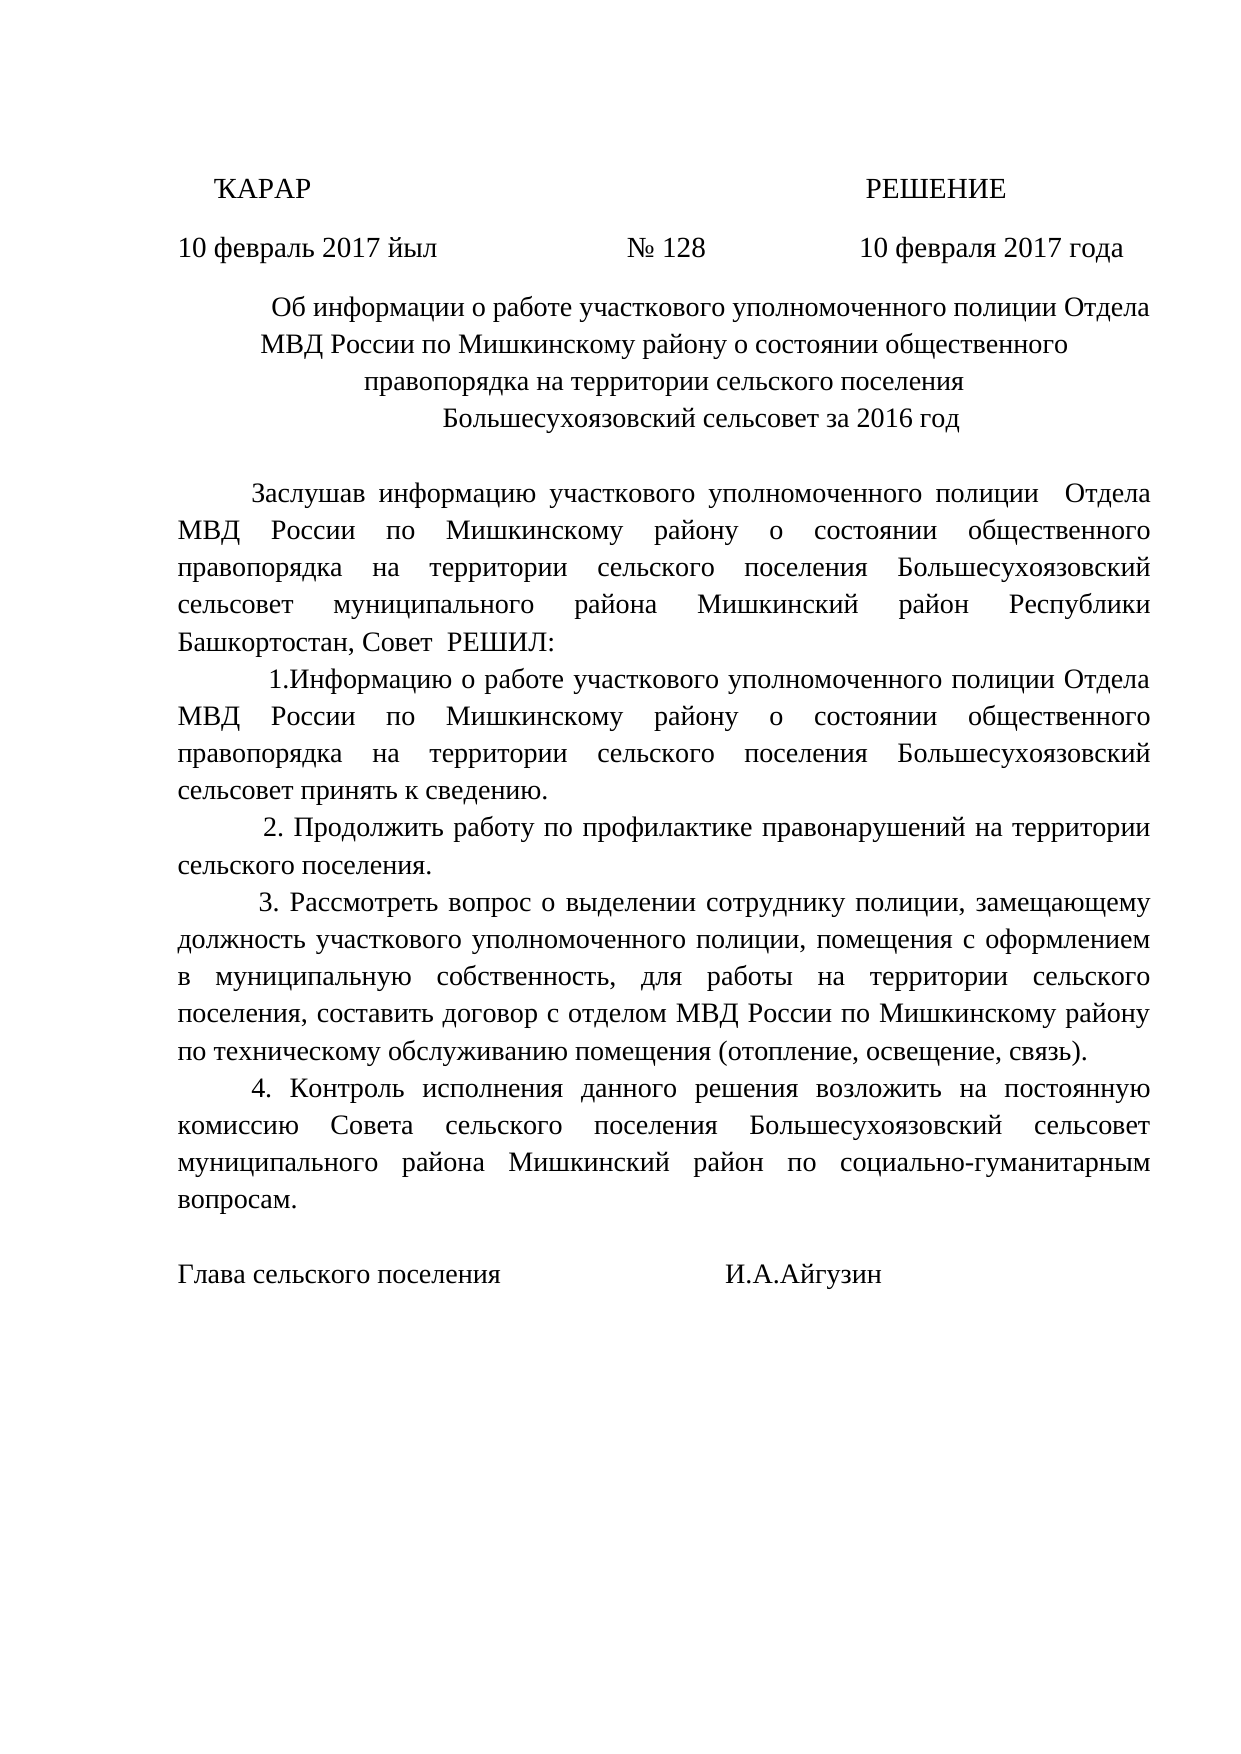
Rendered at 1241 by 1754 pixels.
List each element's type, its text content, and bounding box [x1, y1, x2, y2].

text 10 февраль 2017 йыл № 128 10 февраля 2017 года [177, 231, 1152, 264]
text Об информации о работе участкового уполномоченного полиции Отдела МВД России по Мишкинскому району о состоянии общественного правопорядка на территории сельского поселения [177, 290, 1152, 397]
text ҠАРАР РЕШЕНИЕ [177, 171, 1152, 205]
text 1.Информацию о работе участкового уполномоченного полиции Отдела МВД России по Мишкинскому району о состоянии общественного правопорядка на территории сельского поселения Большесухоязовский сельсовет принять к сведению. [177, 662, 1152, 806]
text 4. Контроль исполнения данного решения возложить на постоянную комиссию Совета сельского поселения Большесухоязовский сельсовет муниципального района Мишкинский район по социально-гуманитарным вопросам. [177, 1071, 1152, 1215]
text 2. Продолжить работу по профилактике правонарушений на территории сельского поселения. [177, 811, 1152, 880]
text 3. Рассмотреть вопрос о выделении сотруднику полиции, замещающему должность участкового уполномоченного полиции, помещения с оформлением в муниципальную собственность, для работы на территории сельского поселения, составить договор с отделом МВД России по Мишкинскому району по техническому обслуживанию помещения (отопление, освещение, связь). [177, 885, 1152, 1066]
text Глава сельского поселения И.А.Айгузин [177, 1257, 1152, 1289]
text Большесухоязовский сельсовет за 2016 год [177, 401, 1152, 434]
text Заслушав информацию участкового уполномоченного полиции Отдела МВД России по Мишкинскому району о состоянии общественного правопорядка на территории сельского поселения Большесухоязовский сельсовет муниципального района Мишкинский район Республики Башкортостан, Совет РЕШИЛ: [177, 476, 1152, 657]
